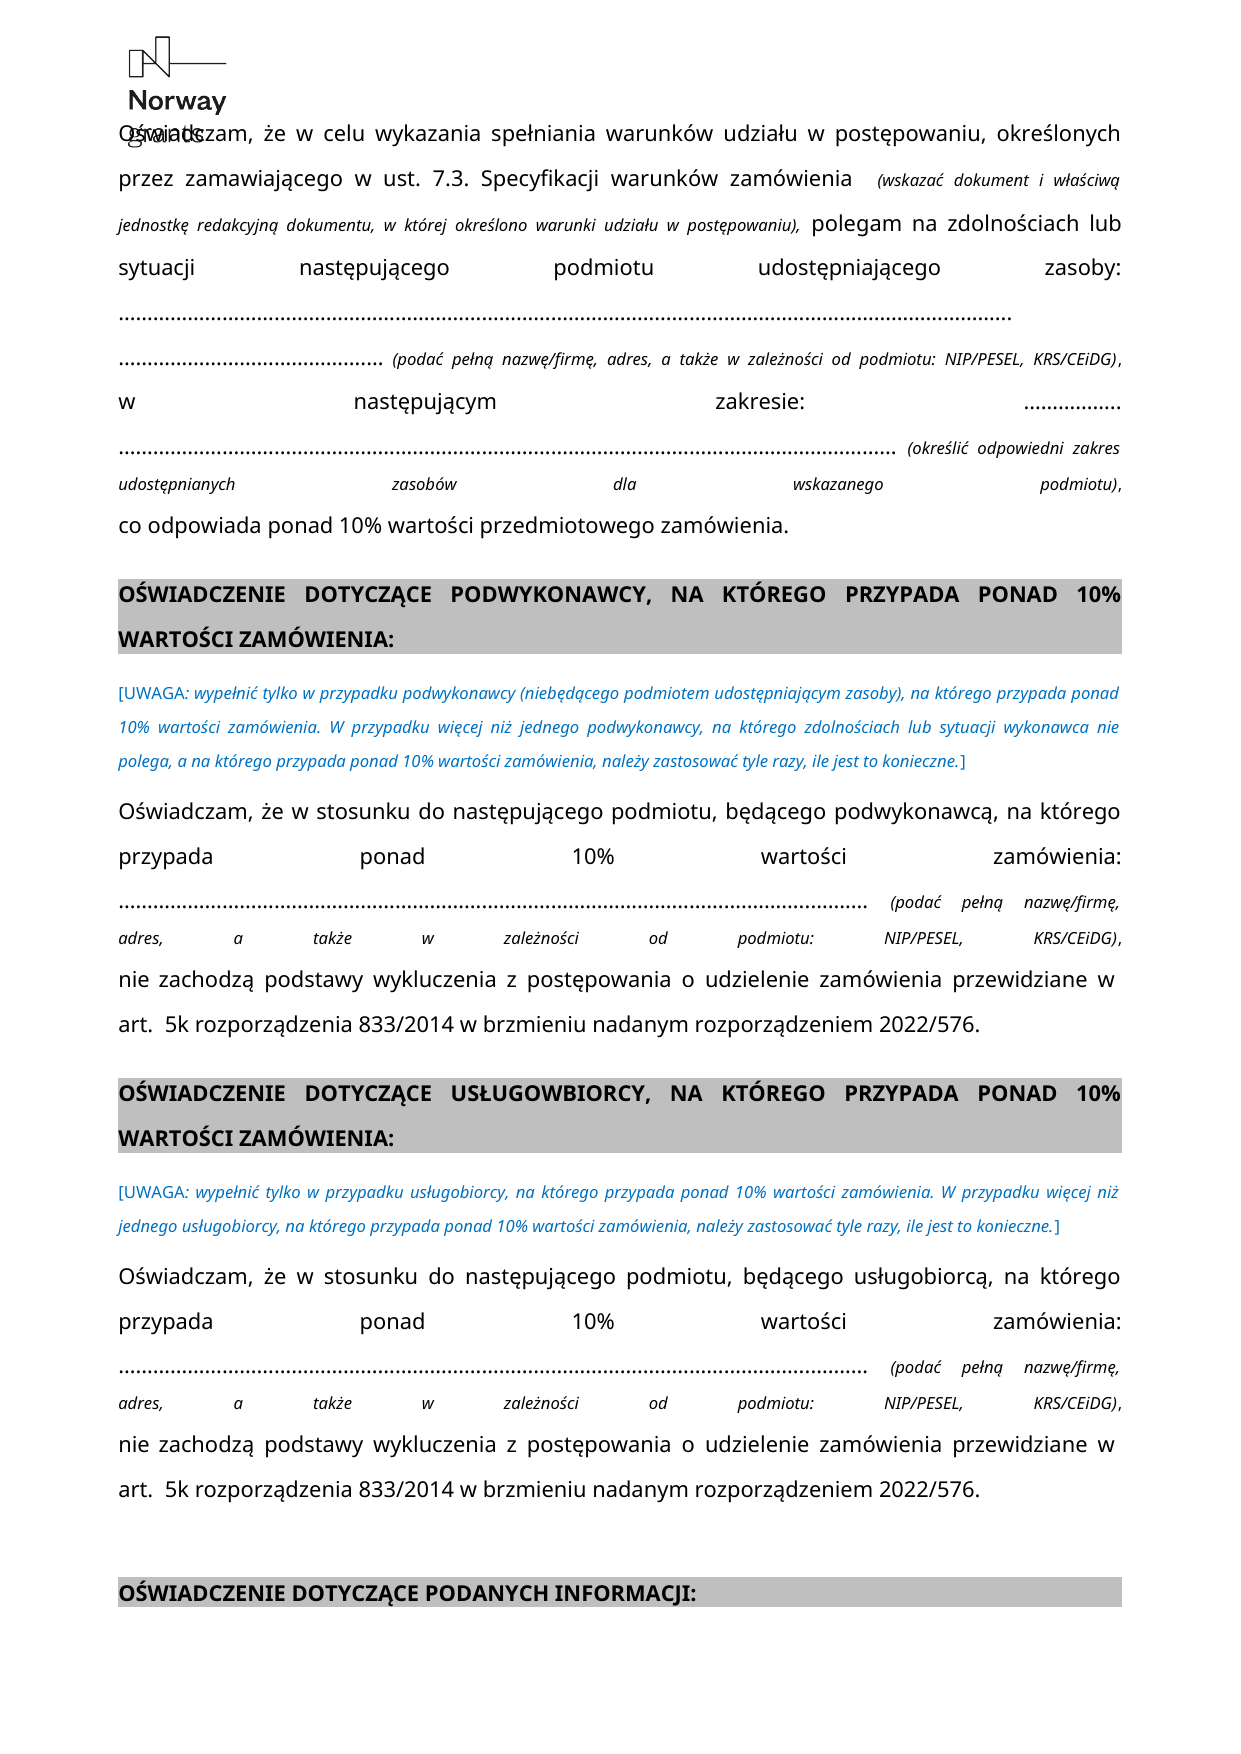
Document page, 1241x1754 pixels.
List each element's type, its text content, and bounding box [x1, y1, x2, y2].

text Oświadczam, że w celu wykazania spełniania warunków udziału w postępowaniu, określonych przez zamawiającego w ust. 7.3. Specyfikacji warunków zamówienia (wskazać dokument i właściwą jednostkę redakcyjną dokumentu, w której określono warunki udziału w postępowaniu), polegam na zdolnościach lub sytuacji następującego podmiotu udostępniającego zasoby: ………………………………………………………………………………………………………..……………………………...…………………………………….… (podać pełną nazwę/firmę, adres, a także w zależności od podmiotu: NIP/PESEL, KRS/CEiDG), w następującym zakresie: ……………..……………………………………………………………………………………………………………………… (określić odpowiedni zakres udostępnianych zasobów dla wskazanego podmiotu), co odpowiada ponad 10% wartości przedmiotowego zamówienia. [118, 118, 1122, 539]
text OŚWIADCZENIE DOTYCZĄCE USŁUGOWBIORCY, NA KTÓREGO PRZYPADA PONAD 10% WARTOŚCI ZAMÓWIENIA: [118, 1078, 1122, 1153]
text Oświadczam, że w stosunku do następującego podmiotu, będącego usługobiorcą, na którego przypada ponad 10% wartości zamówienia: ……………………………………………………………………………………………….………..….…… (podać pełną nazwę/firmę, adres, a także w zależności od podmiotu: NIP/PESEL, KRS/CEiDG), nie zachodzą podstawy wykluczenia z postępowania o udzielenie zamówienia przewidziane w art. 5k rozporządzenia 833/2014 w brzmieniu nadanym rozporządzeniem 2022/576. [118, 1261, 1122, 1503]
text [UWAGA: wypełnić tylko w przypadku usługobiorcy, na którego przypada ponad 10% wartości zamówienia. W przypadku więcej niż jednego usługobiorcy, na którego przypada ponad 10% wartości zamówienia, należy zastosować tyle razy, ile jest to konieczne.] [118, 1180, 1122, 1237]
text OŚWIADCZENIE DOTYCZĄCE PODANYCH INFORMACJI: [118, 1577, 1122, 1607]
text OŚWIADCZENIE DOTYCZĄCE PODWYKONAWCY, NA KTÓREGO PRZYPADA PONAD 10% WARTOŚCI ZAMÓWIENIA: [118, 579, 1122, 654]
text [UWAGA: wypełnić tylko w przypadku podwykonawcy (niebędącego podmiotem udostępniającym zasoby), na którego przypada ponad 10% wartości zamówienia. W przypadku więcej niż jednego podwykonawcy, na którego zdolnościach lub sytuacji wykonawca nie polega, a na którego przypada ponad 10% wartości zamówienia, należy zastosować tyle razy, ile jest to konieczne.] [118, 681, 1122, 772]
picture [127, 36, 227, 118]
text Oświadczam, że w stosunku do następującego podmiotu, będącego podwykonawcą, na którego przypada ponad 10% wartości zamówienia: ……………………………………………………………………………………………….………..….…… (podać pełną nazwę/firmę, adres, a także w zależności od podmiotu: NIP/PESEL, KRS/CEiDG), nie zachodzą podstawy wykluczenia z postępowania o udzielenie zamówienia przewidziane w art. 5k rozporządzenia 833/2014 w brzmieniu nadanym rozporządzeniem 2022/576. [118, 796, 1122, 1038]
